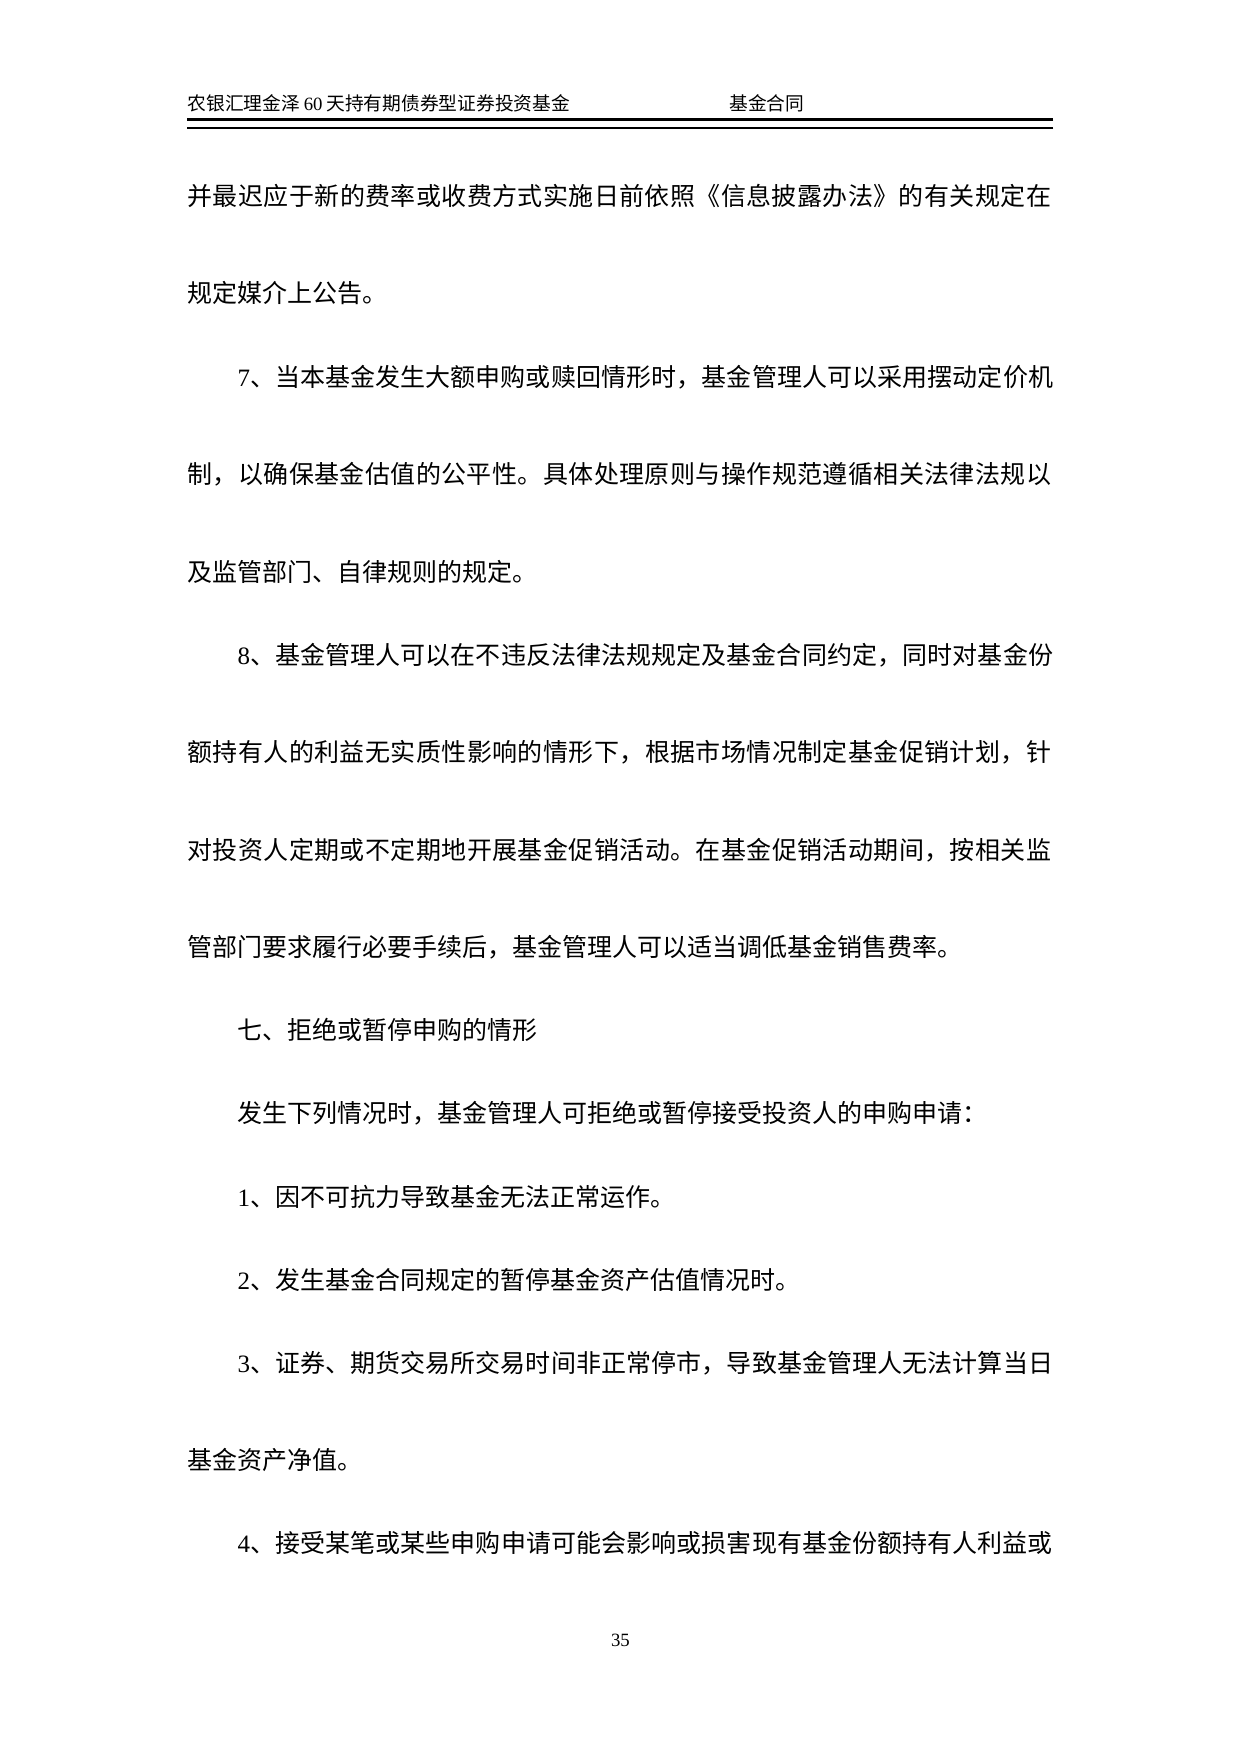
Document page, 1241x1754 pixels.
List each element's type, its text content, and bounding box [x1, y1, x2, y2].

text 发生下列情况时，基金管理人可拒绝或暂停接受投资人的申购申请： [187, 1079, 1053, 1144]
text 七、拒绝或暂停申购的情形 [187, 996, 1053, 1061]
text 8、基金管理人可以在不违反法律法规规定及基金合同约定，同时对基金份额持有人的利益无实质性影响的情形下，根据市场情况制定基金促销计划，针对投资人定期或不定期地开展基金促销活动。在基金促销活动期间，按相关监管部门要求履行必要手续后，基金管理人可以适当调低基金销售费率。 [187, 621, 1053, 978]
text 2、发生基金合同规定的暂停基金资产估值情况时。 [187, 1246, 1053, 1311]
text 3、证券、期货交易所交易时间非正常停市，导致基金管理人无法计算当日基金资产净值。 [187, 1329, 1053, 1491]
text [187, 162, 1053, 324]
text 7、当本基金发生大额申购或赎回情形时，基金管理人可以采用摆动定价机制，以确保基金估值的公平性。具体处理原则与操作规范遵循相关法律法规以及监管部门、自律规则的规定。 [187, 343, 1053, 603]
text 1、因不可抗力导致基金无法正常运作。 [187, 1163, 1053, 1228]
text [187, 1509, 1053, 1574]
